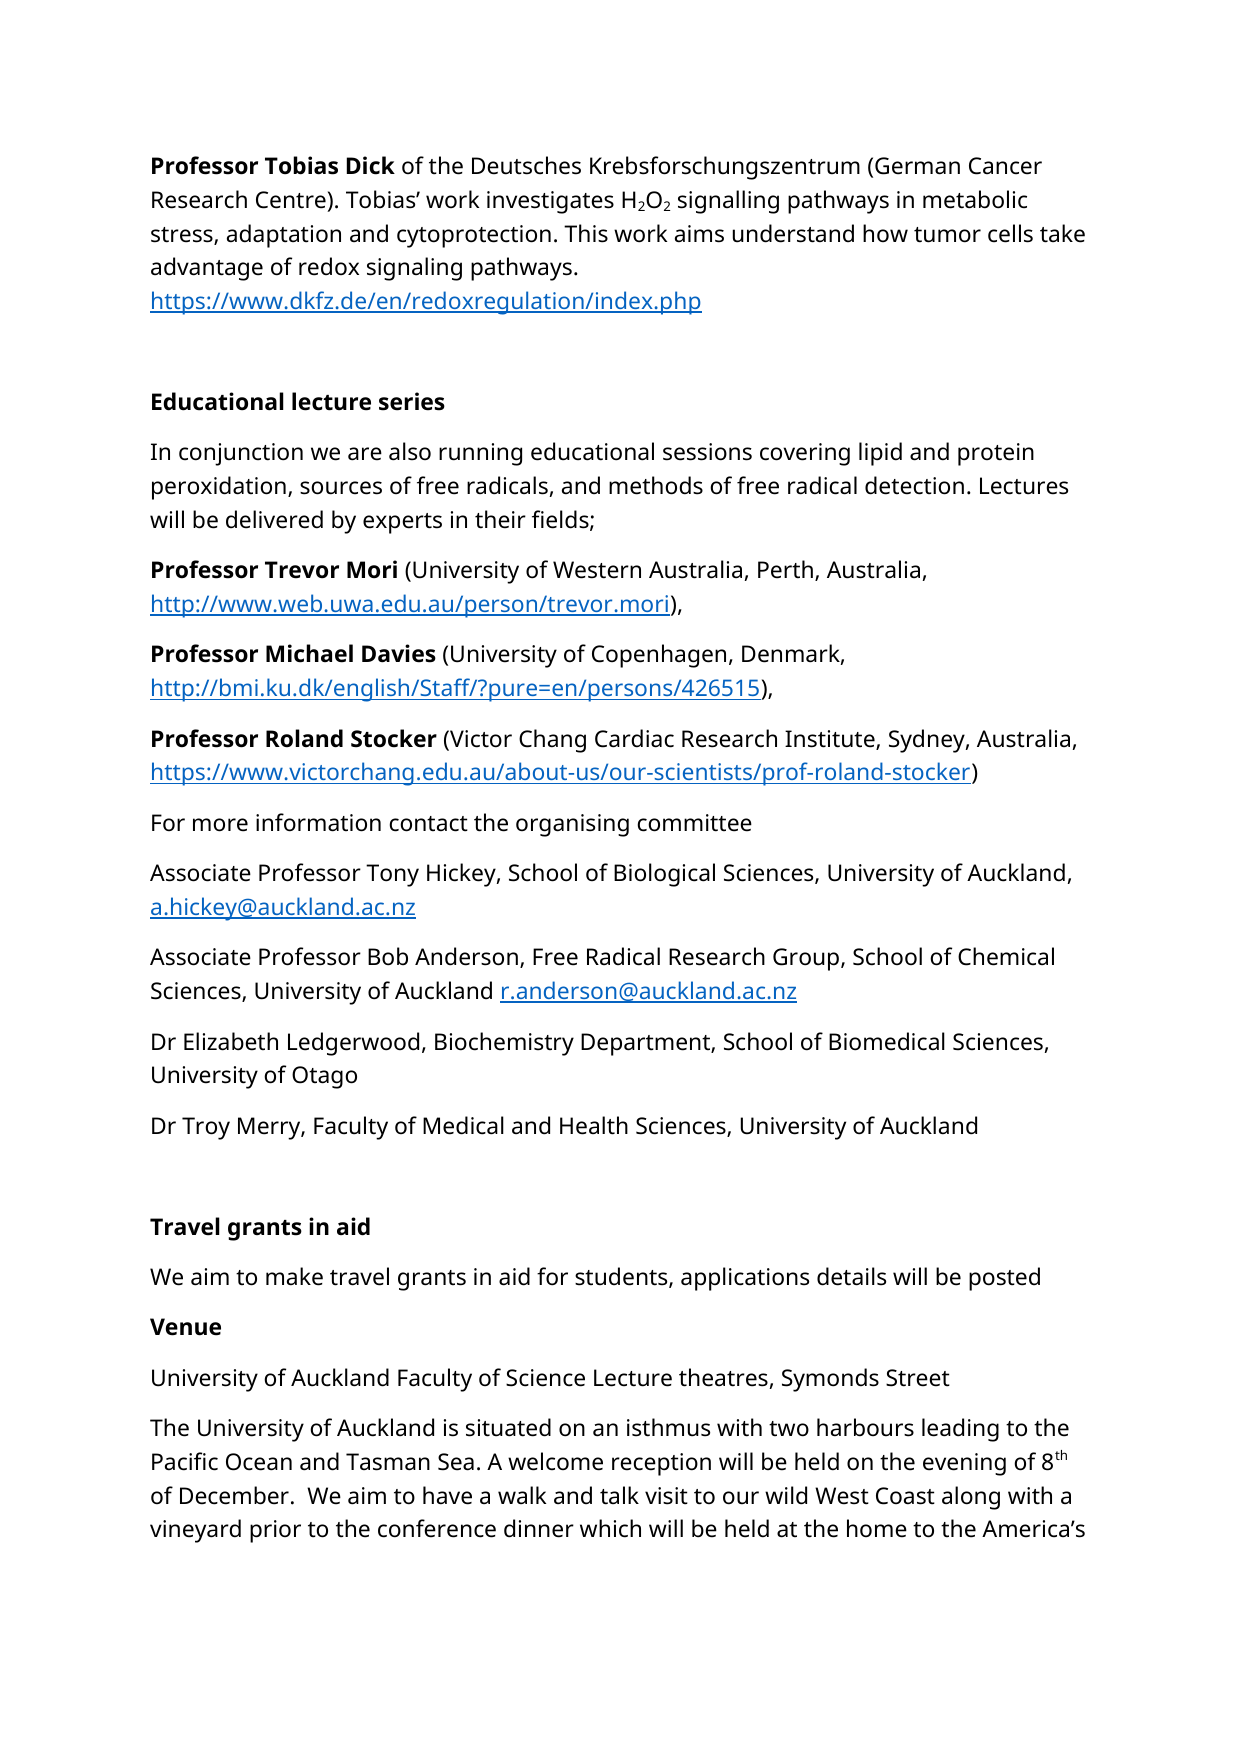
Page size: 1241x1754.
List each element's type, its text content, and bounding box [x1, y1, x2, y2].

text Educational lecture series [150, 386, 1090, 417]
text We aim to make travel grants in aid for students, applications details will be posted [150, 1261, 1090, 1292]
text Dr Troy Merry, Faculty of Medical and Health Sciences, University of Auckland [150, 1109, 1090, 1141]
text University of Auckland Faculty of Science Lecture theatres, Symonds Street [150, 1362, 1090, 1393]
text Professor Tobias Dick of the Deutsches Krebsforschungszentrum (German Cancer Research Centre). Tobias’ work investigates H2O2 signalling pathways in metabolic stress, adaptation and cytoprotection. This work aims understand how tumor cells take advantage of redox signaling pathways. https://www.dkfz.de/en/redoxregulation/index.php [150, 150, 1090, 316]
text Travel grants in aid [150, 1210, 1090, 1242]
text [150, 1412, 1090, 1544]
text Venue [150, 1311, 1090, 1342]
text Professor Michael Davies (University of Copenhagen, Denmark, http://bmi.ku.dk/english/Staff/?pure=en/persons/426515), [150, 638, 1090, 703]
text Professor Trevor Mori (University of Western Australia, Perth, Australia, http://www.web.uwa.edu.au/person/trevor.mori), [150, 554, 1090, 619]
text Dr Elizabeth Ledgerwood, Biochemistry Department, School of Biomedical Sciences, University of Otago [150, 1025, 1090, 1090]
text Associate Professor Tony Hickey, School of Biological Sciences, University of Auckland, a.hickey@auckland.ac.nz [150, 857, 1090, 922]
text Professor Roland Stocker (Victor Chang Cardiac Research Institute, Sydney, Australia, https://www.victorchang.edu.au/about-us/our-scientists/prof-roland-stocker) [150, 722, 1090, 787]
text Associate Professor Bob Anderson, Free Radical Research Group, School of Chemical Sciences, University of Auckland r.anderson@auckland.ac.nz [150, 941, 1090, 1006]
text For more information contact the organising committee [150, 807, 1090, 838]
text In conjunction we are also running educational sessions covering lipid and protein peroxidation, sources of free radicals, and methods of free radical detection. Lectures will be delivered by experts in their fields; [150, 436, 1090, 535]
